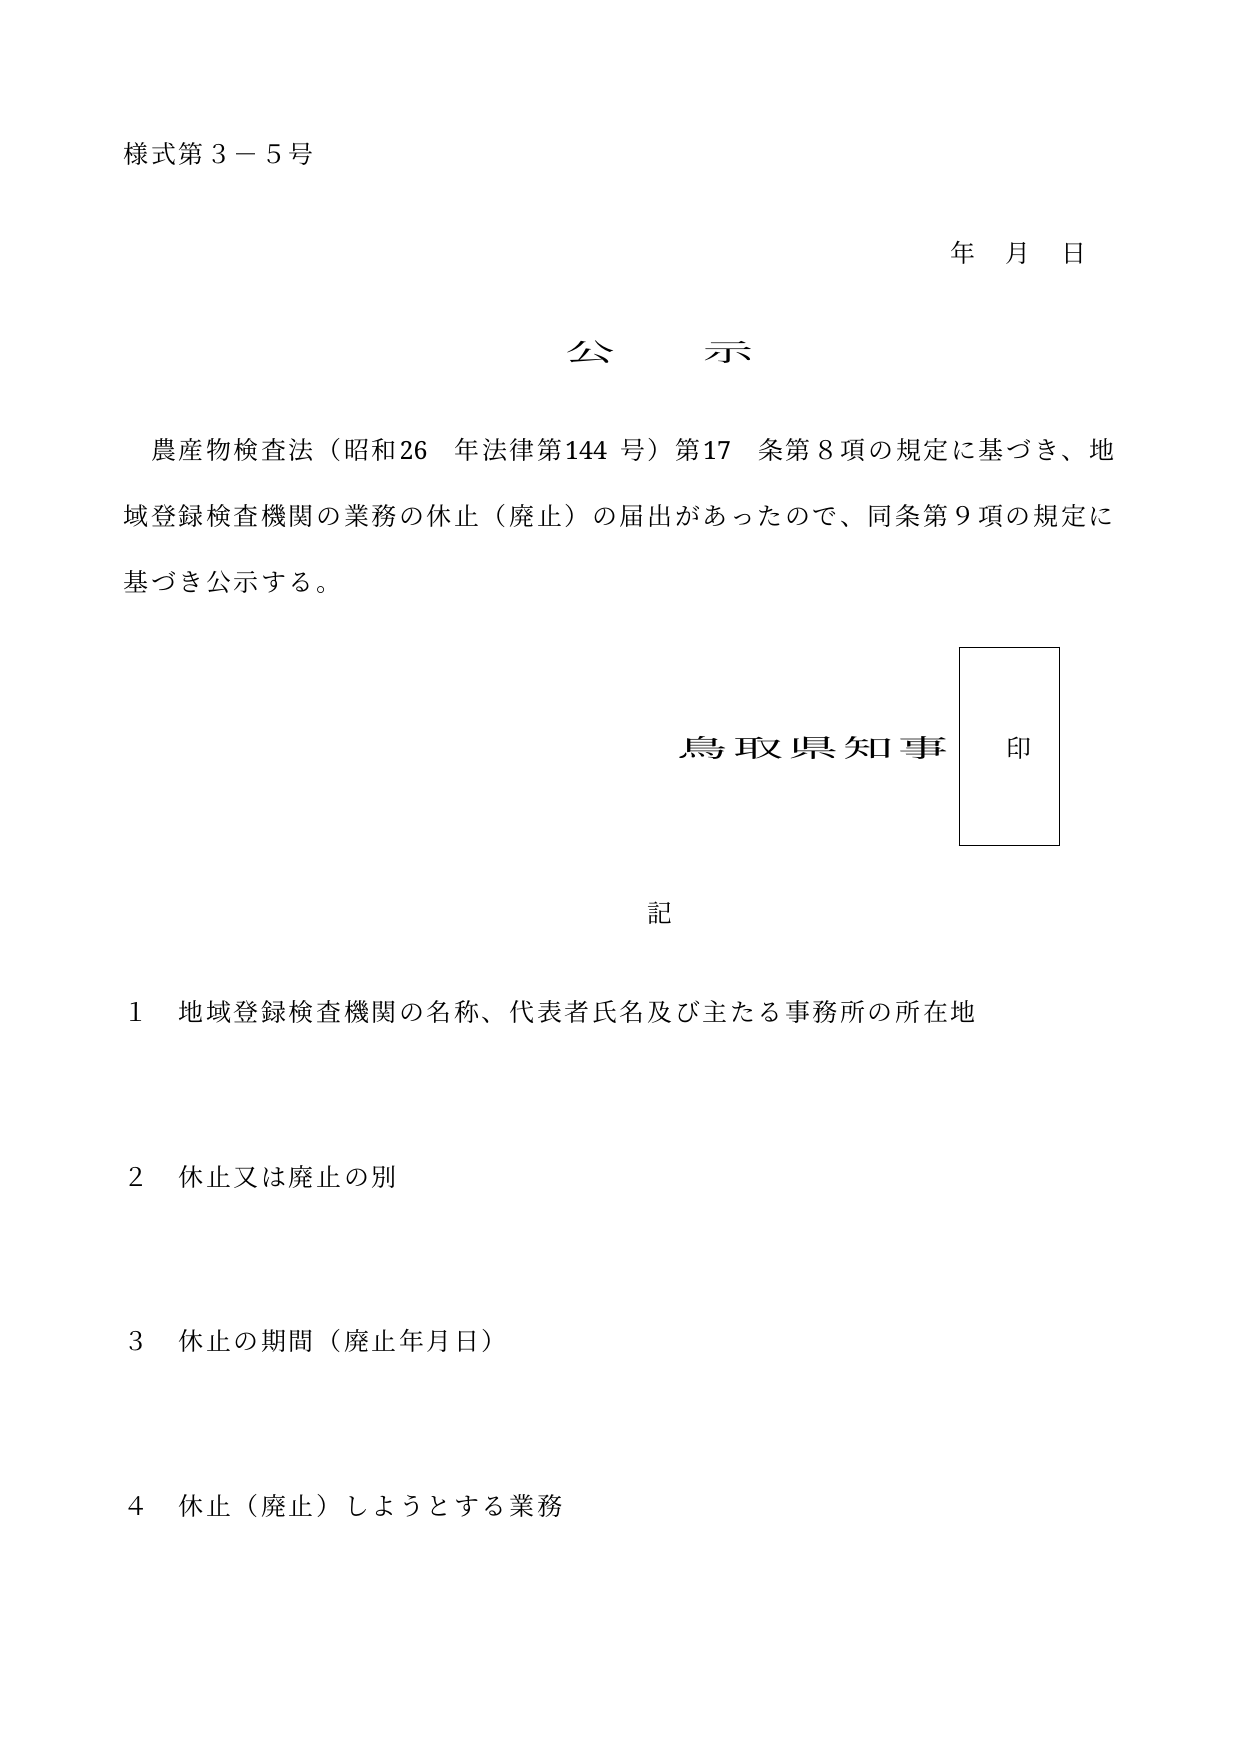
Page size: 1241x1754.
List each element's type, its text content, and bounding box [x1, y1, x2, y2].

text 農産物検査法（昭和26年法律第144号）第17条第８項の規定に基づき、地域登録検査機関の業務の休止（廃止）の届出があったので、同条第９項の規定に基づき公示する。 [123, 416, 1117, 614]
text 公 示 [123, 317, 1117, 383]
text 記 [123, 879, 1117, 945]
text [123, 1472, 1117, 1537]
text ２ 休止又は廃止の別 [123, 1142, 1117, 1208]
text 年 月 日 [173, 219, 1117, 284]
table_header 鳥取県知事 [118, 647, 959, 845]
text １ 地域登録検査機関の名称、代表者氏名及び主たる事務所の所在地 [123, 978, 1117, 1044]
text 様式第３－５号 [123, 120, 1117, 186]
text ３ 休止の期間（廃止年月日） [123, 1307, 1117, 1373]
table_header 印 [960, 648, 1059, 845]
